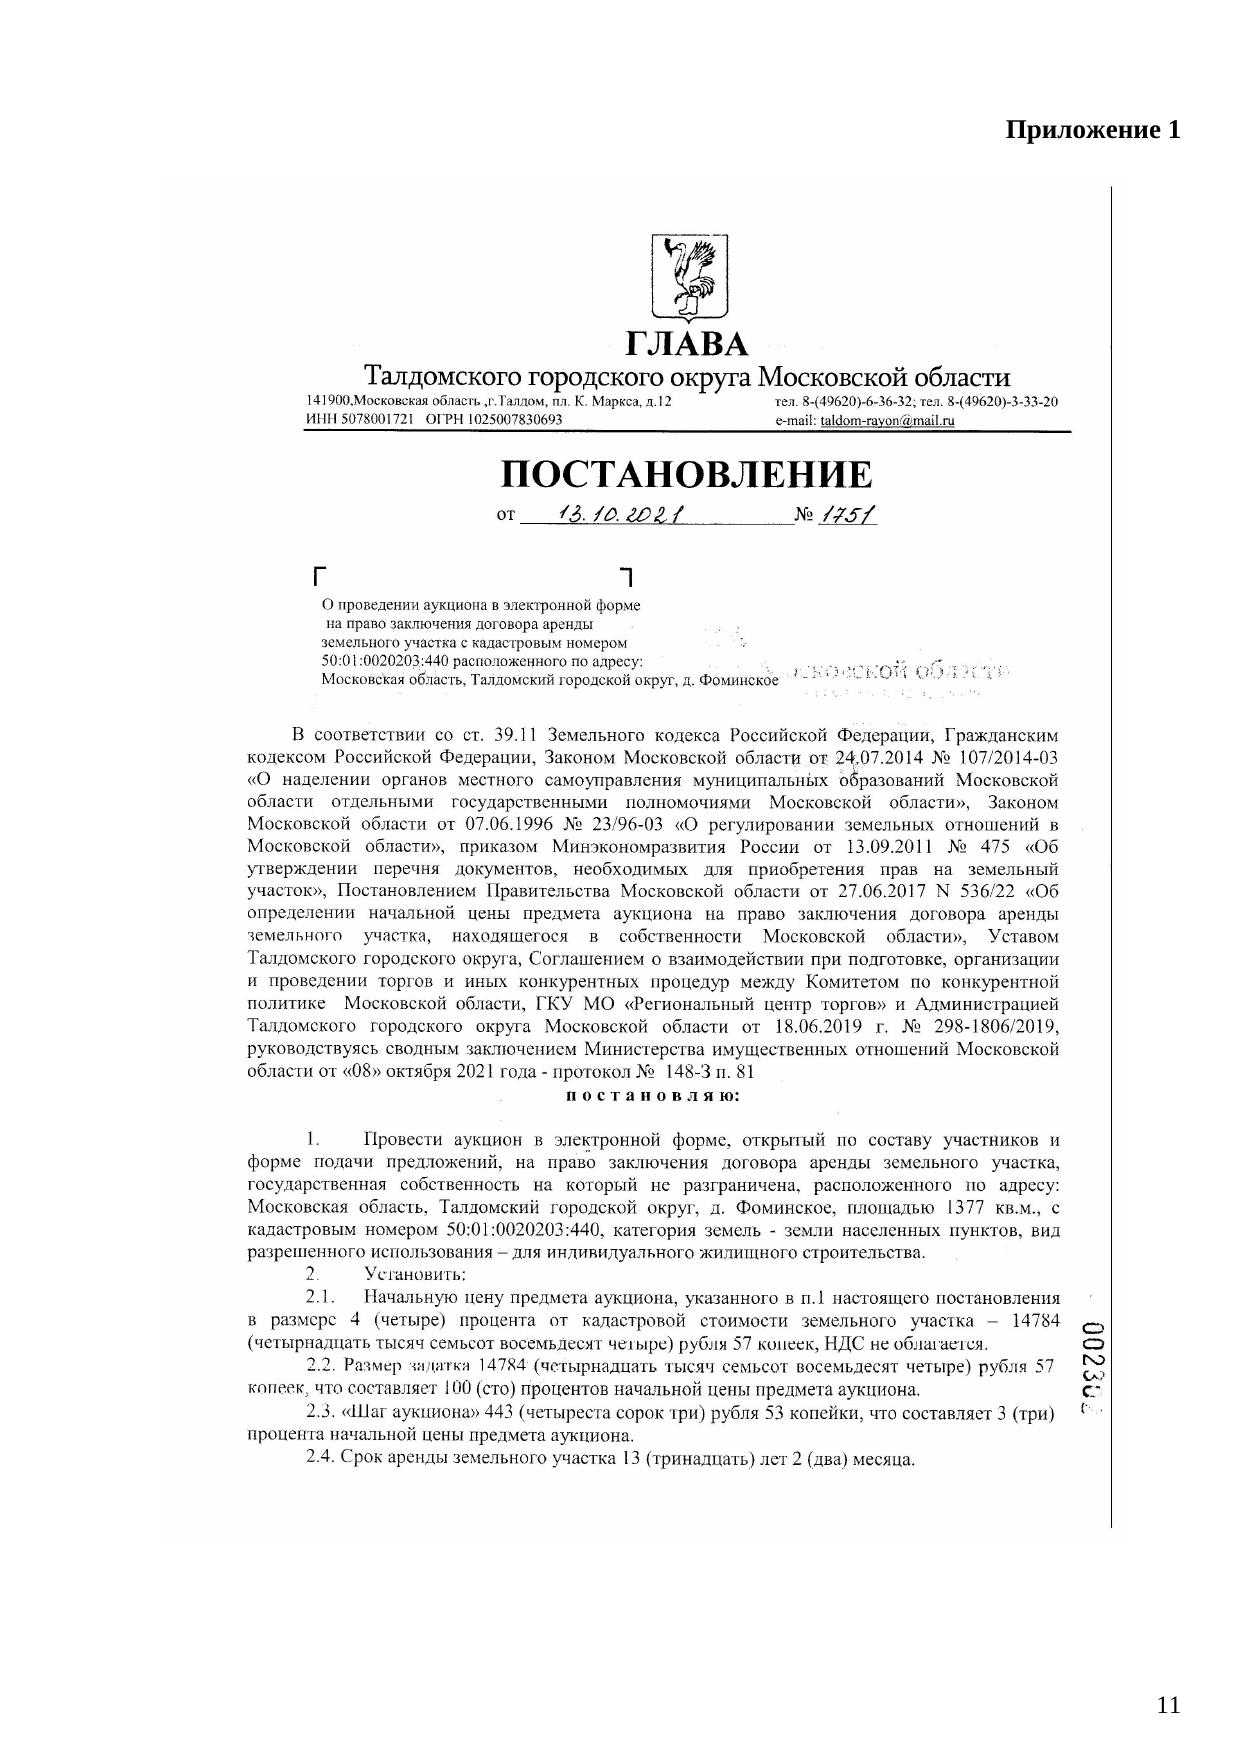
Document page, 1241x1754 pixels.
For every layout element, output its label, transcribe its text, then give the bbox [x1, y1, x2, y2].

picture [157, 175, 1127, 1546]
subtitle Приложение 1 [103, 114, 1181, 145]
